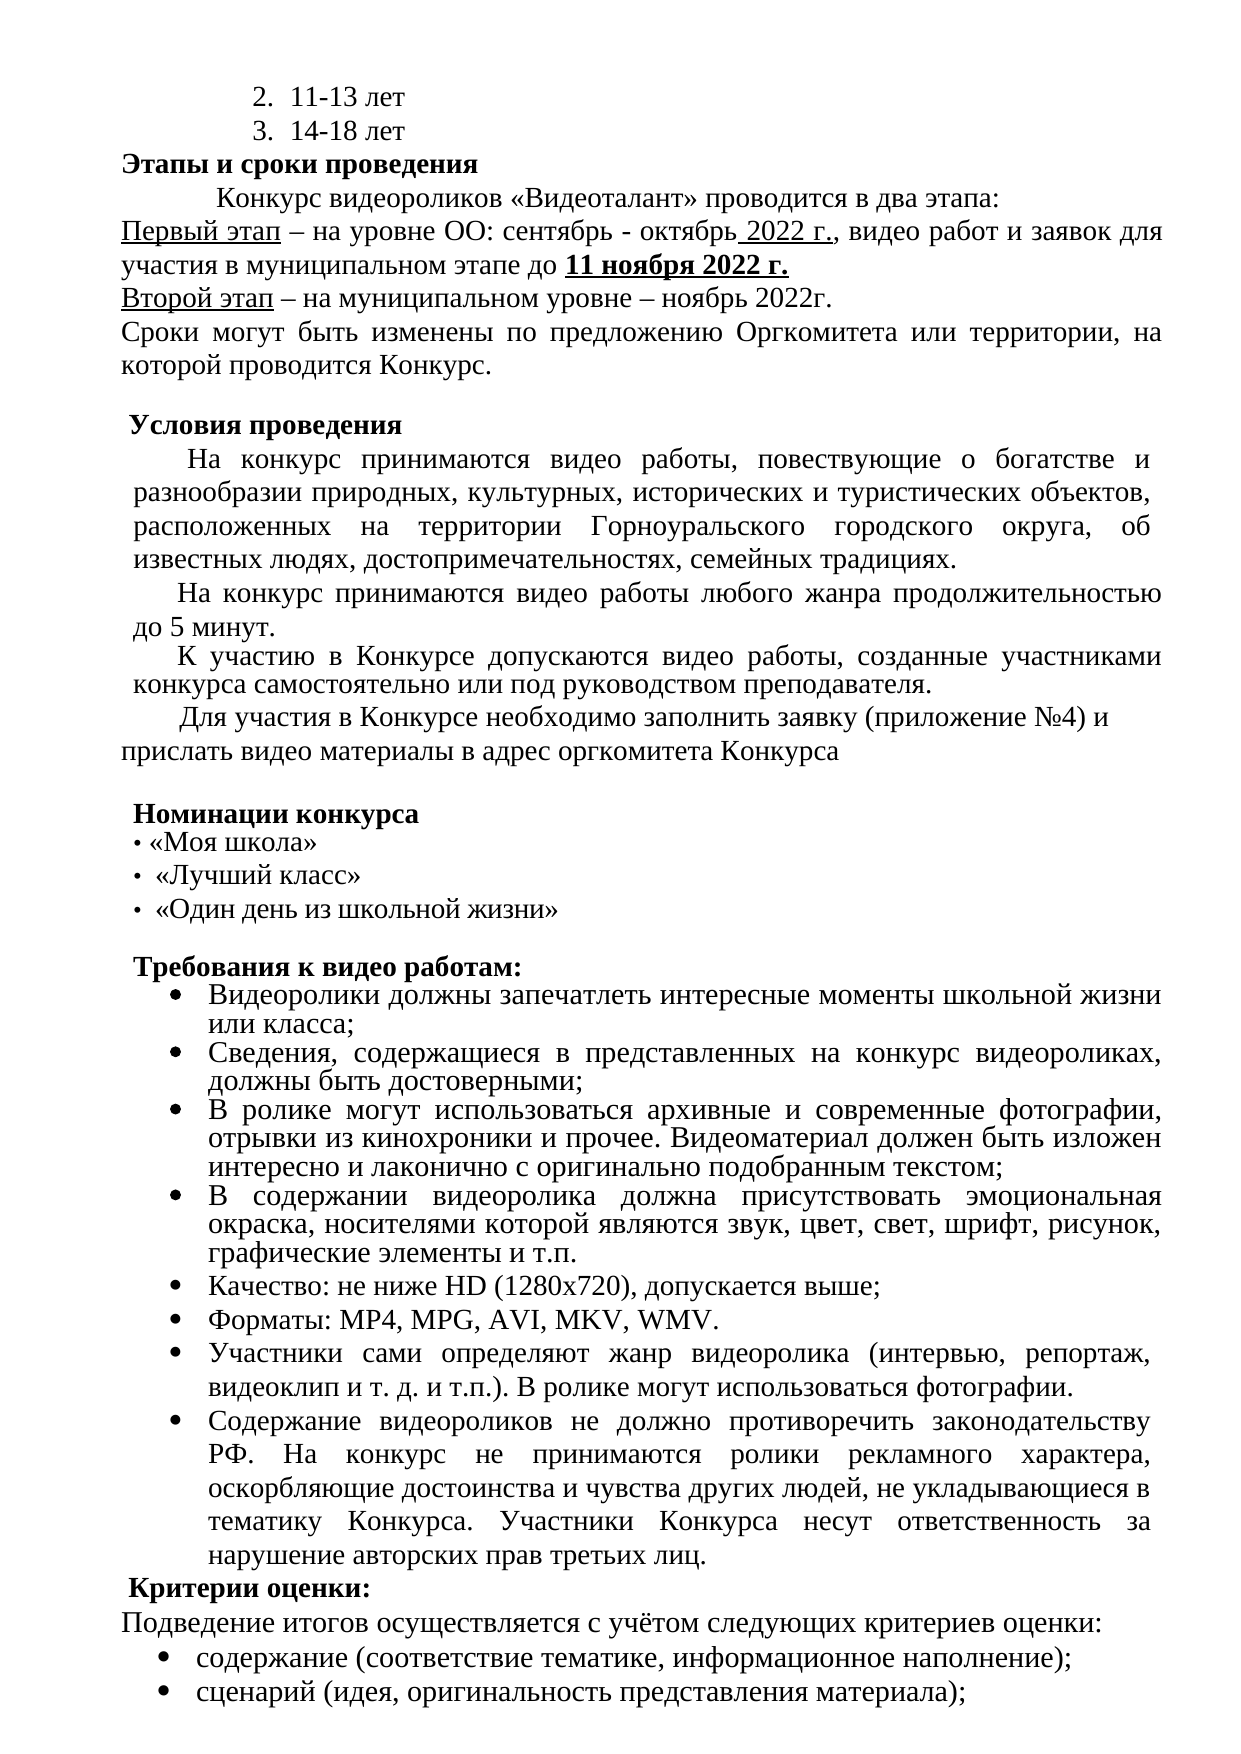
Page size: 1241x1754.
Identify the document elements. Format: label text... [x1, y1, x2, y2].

text Конкурс видеороликов «Видеоталант» проводится в два этапа: [121, 180, 1163, 213]
list «Моя школа» [133, 829, 1163, 857]
list Участники сами определяют жанр видеоролика (интервью, репортаж, видеоклип и т. д. и т.п.). В ролике могут использоваться фотографии. [170, 1336, 1151, 1403]
list Сведения, содержащиеся в представленных на конкурс видеороликах, должны быть достоверными; [170, 1039, 1163, 1096]
text Первый этап – на уровне ОО: сентябрь - октябрь 2022 г., видео работ и заявок для участия в муниципальном этапе до 11 ноября 2022 г. [121, 213, 1163, 280]
list Содержание видеороликов не должно противоречить законодательству РФ. На конкурс не принимаются ролики рекламного характера, оскорбляющие достоинства и чувства других людей, не укладывающиеся в тематику Конкурса. Участники Конкурса несут ответственность за нарушение авторских прав третьих лиц. [170, 1403, 1151, 1571]
list Качество: не ниже HD (1280x720), допускается выше; [170, 1268, 1163, 1302]
list 11-13 лет [252, 79, 1163, 113]
list В ролике могут использоваться архивные и современные фотографии, отрывки из кинохроники и прочее. Видеоматериал должен быть изложен интересно и лаконично с оригинально подобранным текстом; [170, 1096, 1163, 1182]
text Номинации конкурса [133, 800, 1163, 829]
list В содержании видеоролика должна присутствовать эмоциональная окраска, носителями которой являются звук, цвет, свет, шрифт, рисунок, графические элементы и т.п. [170, 1182, 1163, 1268]
text На конкурс принимаются видео работы любого жанра продолжительностью до 5 минут. [133, 575, 1163, 642]
list Видеоролики должны запечатлеть интересные моменты школьной жизни или класса; [170, 982, 1163, 1039]
text Условия проведения [121, 407, 1163, 441]
list Форматы: MP4, MPG, AVI, MKV, WMV. [170, 1302, 1163, 1336]
text Критерии оценки: [121, 1571, 1163, 1604]
list сценарий (идея, оригинальность представления материала); [158, 1673, 1163, 1708]
list 14-18 лет [252, 113, 1163, 146]
text Подведение итогов осуществляется с учётом следующих критериев оценки: [121, 1604, 1163, 1639]
list содержание (соответствие тематике, информационное наполнение); [158, 1639, 1163, 1673]
text Для участия в Конкурсе необходимо заполнить заявку (приложение №4) и прислать видео материалы в адрес оргкомитета Конкурса [121, 699, 1163, 767]
text Этапы и сроки проведения [121, 146, 1163, 180]
text На конкурс принимаются видео работы, повествующие о богатстве и разнообразии природных, культурных, исторических и туристических объектов, расположенных на территории Горноуральского городского округа, об известных людях, достопримечательностях, семейных традициях. [133, 441, 1151, 575]
text К участию в Конкурсе допускаются видео работы, созданные участниками конкурса самостоятельно или под руководством преподавателя. [133, 642, 1163, 699]
list «Лучший класс» [133, 857, 1163, 891]
text Сроки могут быть изменены по предложению Оргкомитета или территории, на которой проводится Конкурс. [121, 314, 1163, 381]
list «Один день из школьной жизни» [133, 891, 1163, 924]
text Требования к видео работам: [133, 953, 1163, 982]
text Второй этап – на муниципальном уровне – ноябрь 2022г. [121, 280, 1163, 314]
